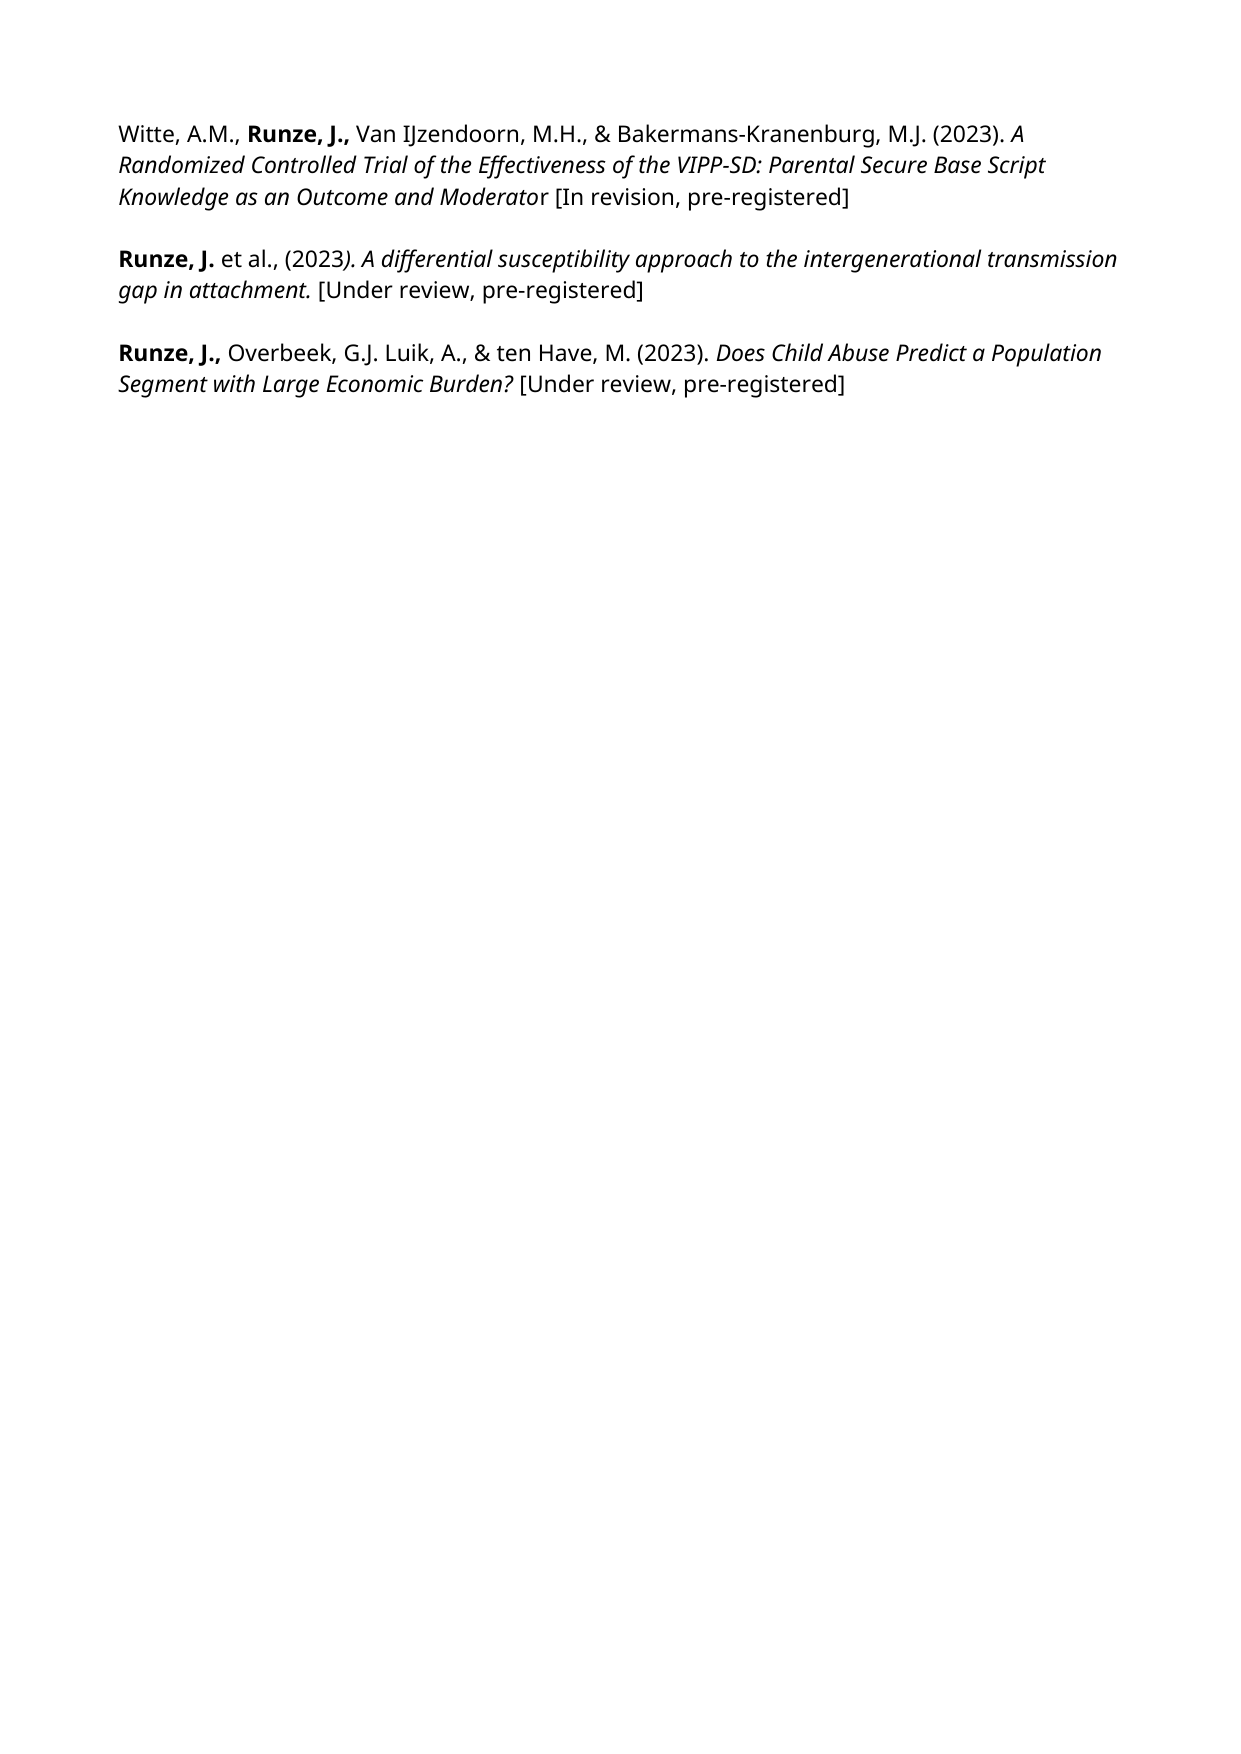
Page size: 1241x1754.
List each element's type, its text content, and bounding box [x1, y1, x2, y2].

text Witte, A.M., Runze, J., Van IJzendoorn, M.H., & Bakermans-Kranenburg, M.J. (2023). A Randomized Controlled Trial of the Effectiveness of the VIPP-SD: Parental Secure Base Script Knowledge as an Outcome and Moderator [In revision, pre-registered] [118, 118, 1122, 212]
text Runze, J. et al., (2023). A differential susceptibility approach to the intergenerational transmission gap in attachment. [Under review, pre-registered] [118, 243, 1122, 306]
text Runze, J., Overbeek, G.J. Luik, A., & ten Have, M. (2023). Does Child Abuse Predict a Population Segment with Large Economic Burden? [Under review, pre-registered] [118, 337, 1122, 399]
